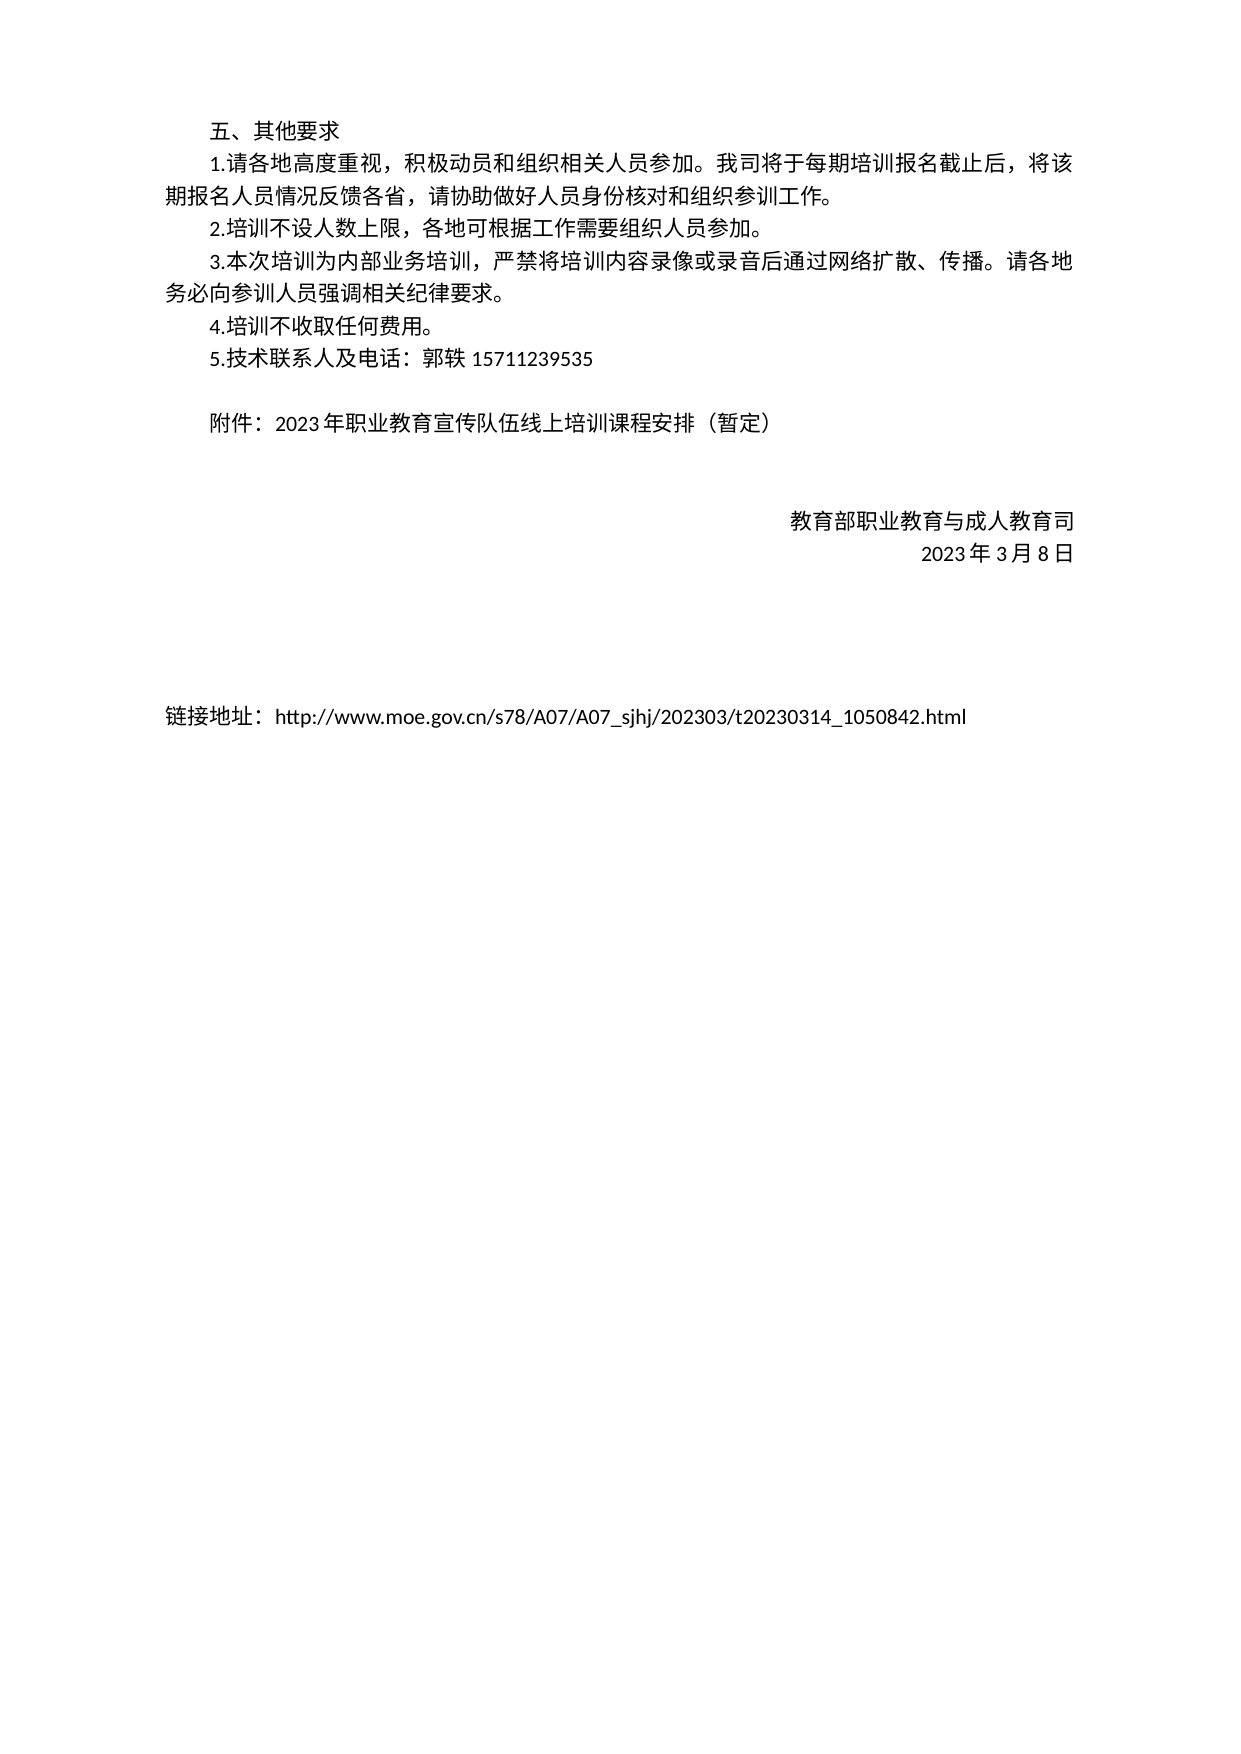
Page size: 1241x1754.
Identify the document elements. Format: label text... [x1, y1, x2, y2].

text 3.本次培训为内部业务培训，严禁将培训内容录像或录音后通过网络扩散、传播。请各地务必向参训人员强调相关纪律要求。 [165, 243, 1075, 308]
text 五、其他要求 [165, 113, 1075, 146]
text 2023年3月8日 [165, 536, 1075, 568]
text 链接地址：http://www.moe.gov.cn/s78/A07/A07_sjhj/202303/t20230314_1050842.html [165, 698, 1075, 731]
text 2.培训不设人数上限，各地可根据工作需要组织人员参加。 [165, 211, 1075, 243]
text 附件：2023年职业教育宣传队伍线上培训课程安排（暂定） [165, 406, 1075, 438]
text 4.培训不收取任何费用。 [165, 308, 1075, 341]
text 5.技术联系人及电话：郭轶 15711239535 [165, 341, 1075, 373]
text 1.请各地高度重视，积极动员和组织相关人员参加。我司将于每期培训报名截止后，将该期报名人员情况反馈各省，请协助做好人员身份核对和组织参训工作。 [165, 146, 1075, 211]
text 教育部职业教育与成人教育司 [165, 503, 1075, 536]
